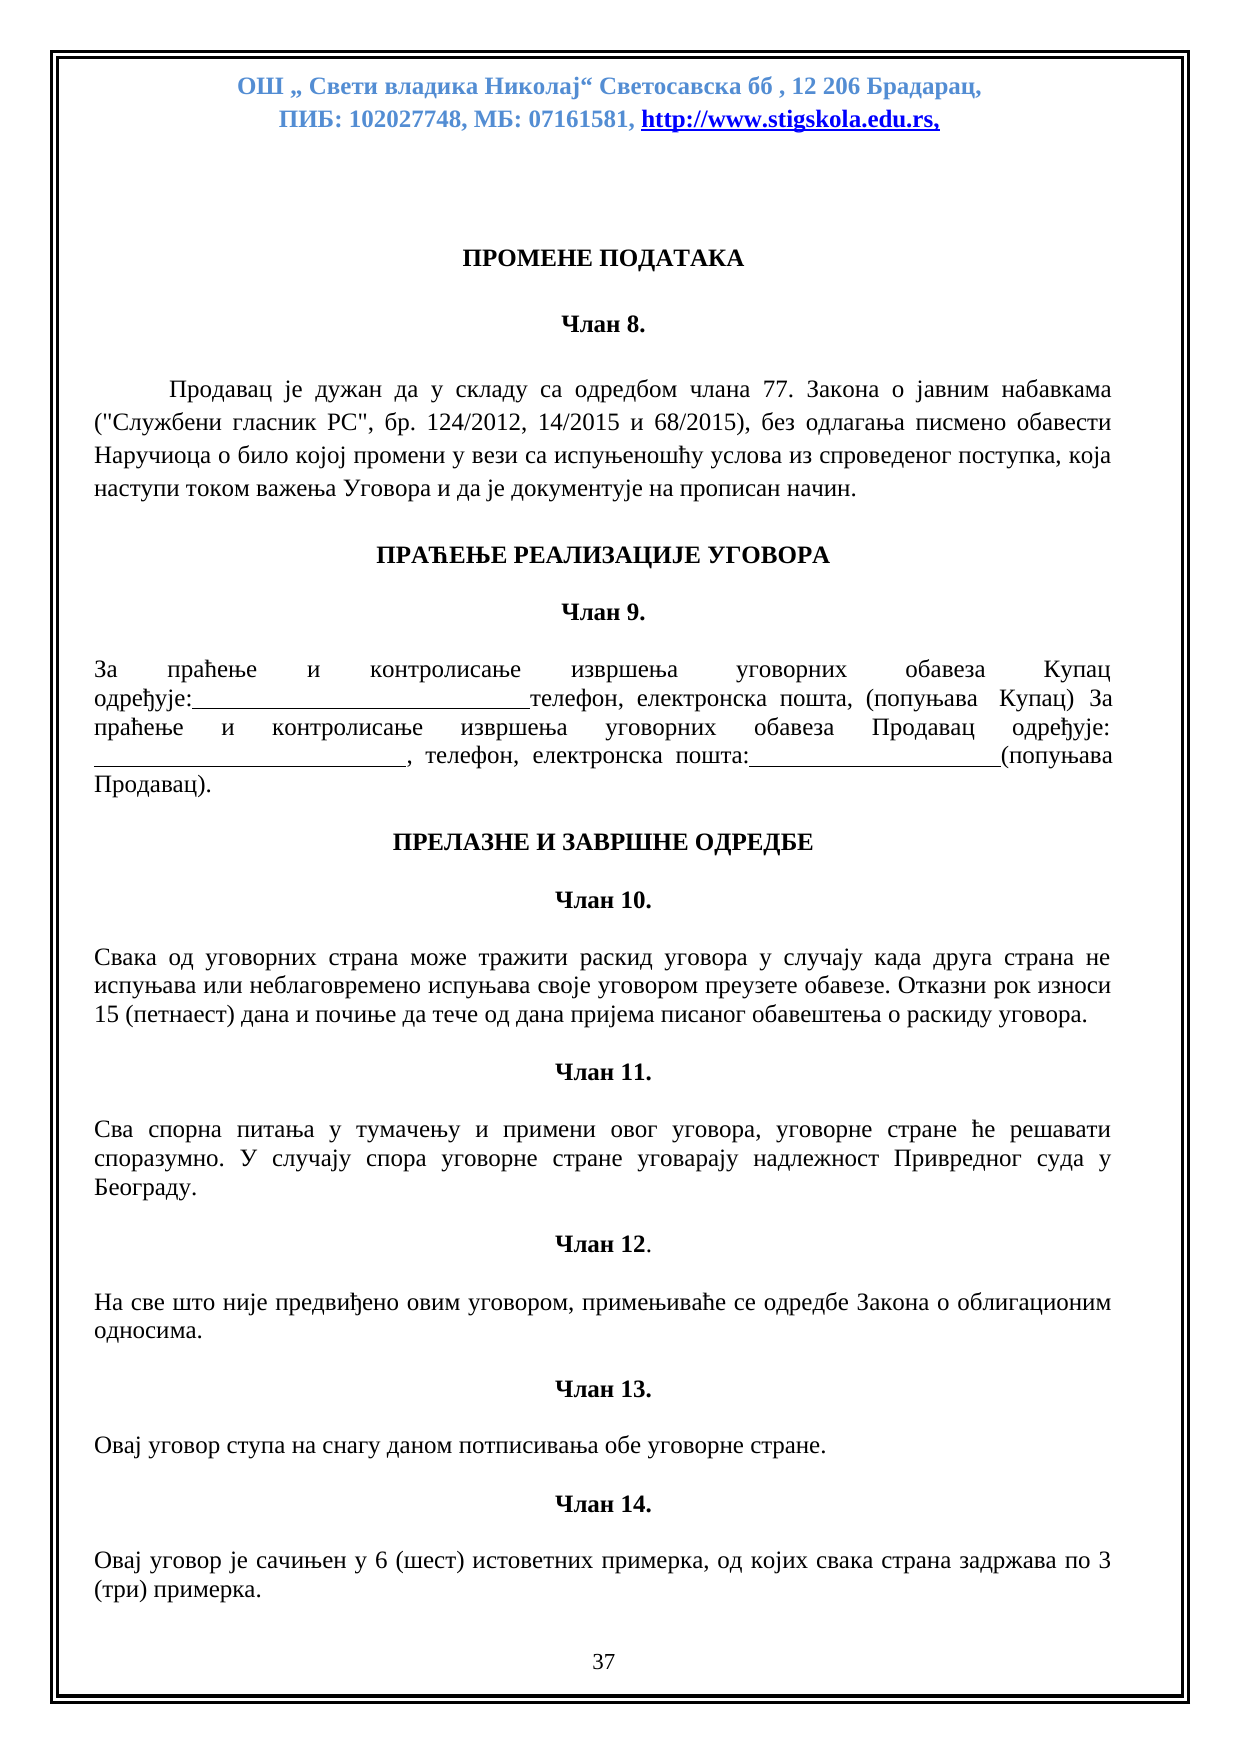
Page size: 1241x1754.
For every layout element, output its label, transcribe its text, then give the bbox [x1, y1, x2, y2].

subtitle Члан 11. [290, 1057, 917, 1086]
subtitle ПРЕЛАЗНЕ И ЗАВРШНЕ ОДРЕДБЕ [290, 827, 917, 856]
subtitle Члан 13. [290, 1374, 917, 1402]
text Члан 10. [290, 885, 917, 914]
text Члан 8. [290, 309, 917, 338]
text Овај уговор ступа на снагу даном потписивања обе уговорне стране. [94, 1431, 1123, 1459]
subtitle ПРАЋЕЊЕ РЕАЛИЗАЦИЈЕ УГОВОРА [290, 540, 917, 569]
subtitle ПИБ: 102027748, МБ: 07161581, http://www.stigskola.edu.rs, [95, 104, 1123, 133]
subtitle Члан 14. [290, 1489, 917, 1517]
text ПРОМЕНЕ ПОДАТАКА [290, 243, 917, 272]
text Сва спорна питања у тумачењу и примени овог уговора, уговорне стране ће решавати споразумно. У случају спора уговорне стране уговарају надлежност Привредног суда у Београду. [94, 1114, 1112, 1201]
text За праћење и контролисање извршења уговорних обавеза Купац одређује: телефон, електронска пошта, (попуњава Купац) За праћење и контролисање извршења уговорних обавеза Продавац одређује: [94, 654, 1113, 741]
text На све што није предвиђено овим уговором, примењиваће се одредбе Закона о облигационим односима. [94, 1287, 1112, 1344]
subtitle Члан 12. [290, 1229, 917, 1258]
text Свака од уговорних страна може тражити раскид уговора у случају када друга страна не испуњава или неблаговремено испуњава своје уговором преузете обавезе. Отказни рок износи 15 (петнаест) дана и почиње да тече од дана пријема писаног обавештења о раскиду уговора. [94, 942, 1112, 1028]
text Продавац је дужан да у складу са одредбом члана 77. Закона о јавним набавкама ("Службени гласник РС", бр. 124/2012, 14/2015 и 68/2015), без одлагања писмено обавести Наручиоца о било којој промени у вези са испуњеношћу услова из спроведеног поступка, која наступи током важења Уговора и да је документује на прописан начин. [94, 374, 1112, 502]
text Члан 9. [290, 597, 917, 626]
text , телефон, електронска пошта: (попуњава Продавац). [94, 741, 1113, 798]
subtitle ОШ „ Свети владика Николај“ Светосавска бб , 12 206 Брадарац, [95, 71, 1123, 100]
text Овај уговор је сачињен у 6 (шест) истоветних примерка, од којих свака страна задржава по 3 (три) примерка. [94, 1546, 1113, 1603]
